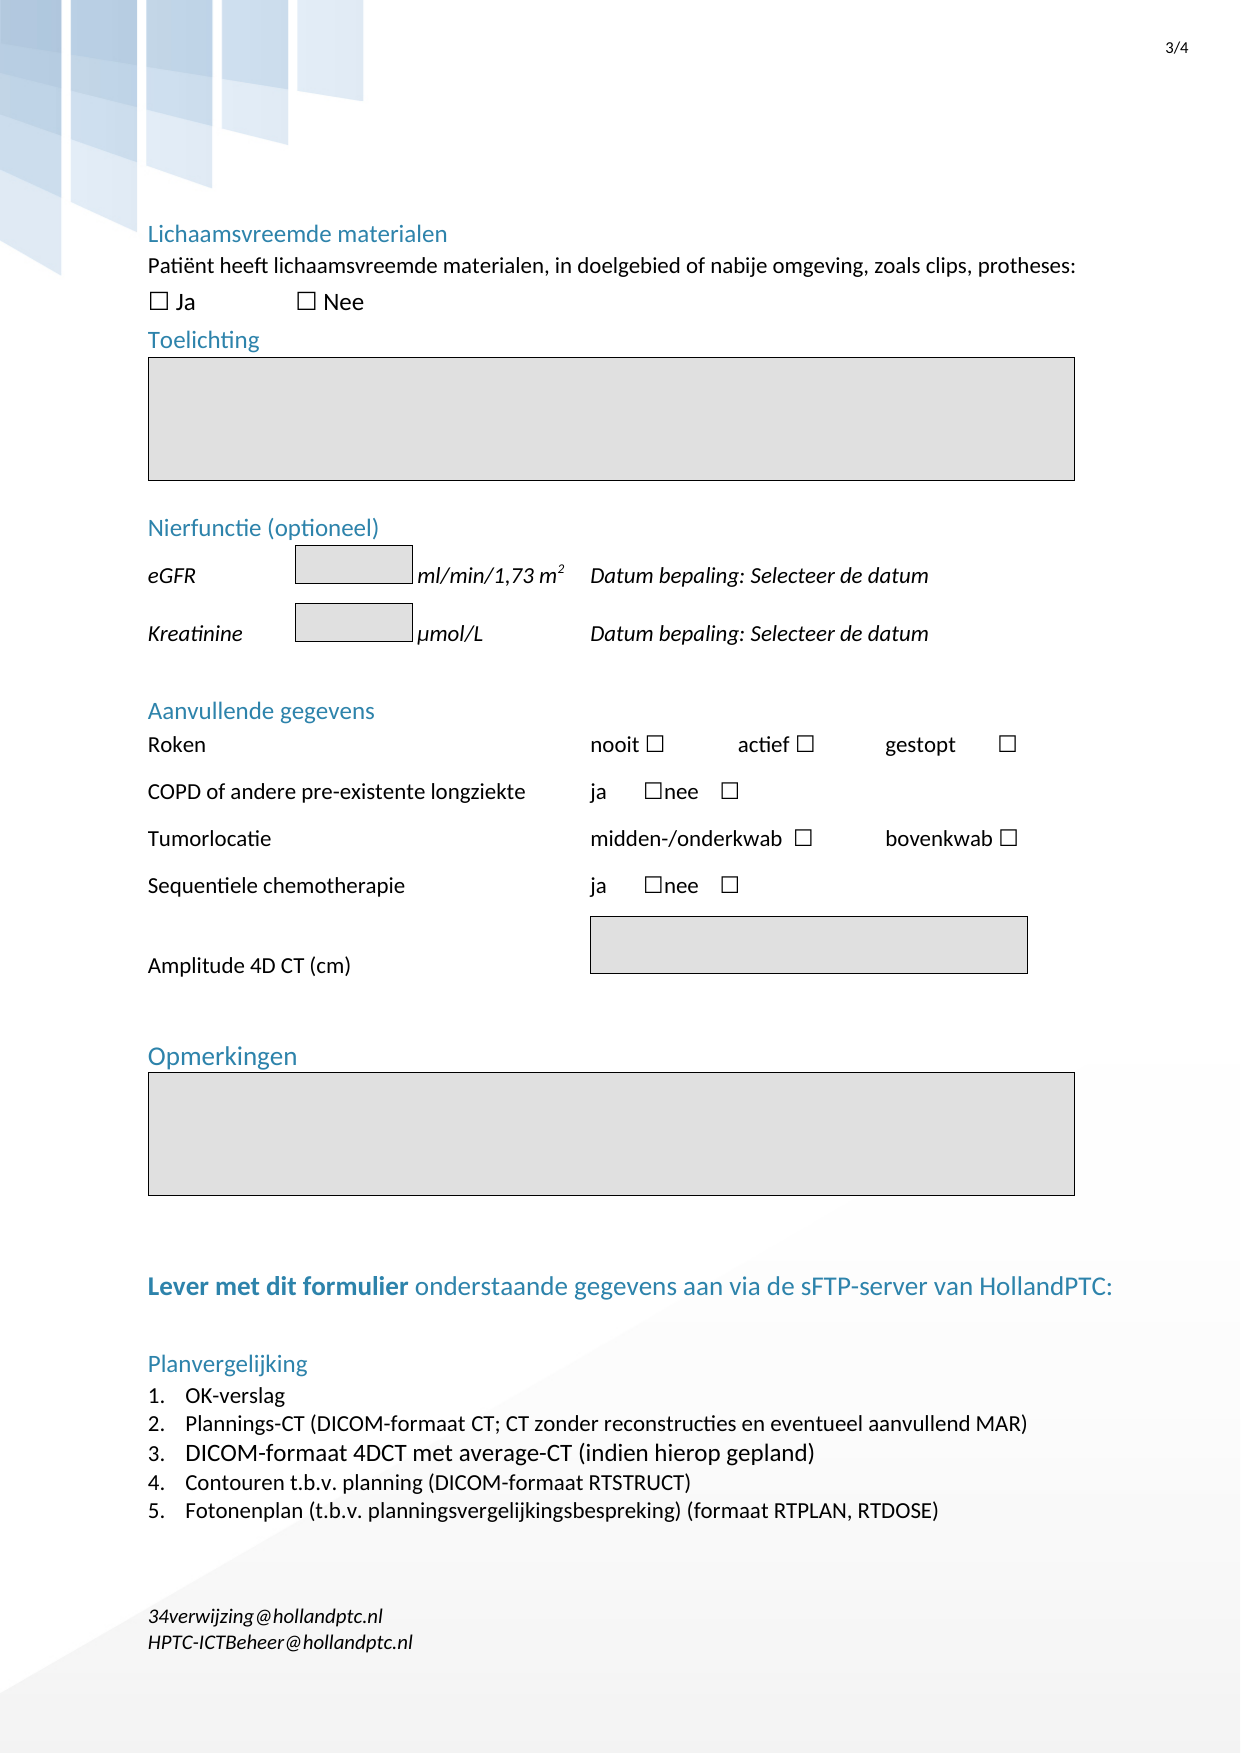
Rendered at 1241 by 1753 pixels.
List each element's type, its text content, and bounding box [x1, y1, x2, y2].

text Kreatinine µmol/L Datum bepaling: [148, 603, 1152, 647]
text COPD of andere pre-existente longziekte ja nee [148, 775, 1152, 806]
subtitle Lichaamsvreemde materialen [148, 218, 1152, 249]
subtitle Planvergelijking [148, 1348, 1152, 1379]
text Roken nooit actief gestopt [148, 728, 1152, 759]
text Patiënt heeft lichaamsvreemde materialen, in doelgebied of nabije omgeving, zoals clips, protheses: [148, 251, 1152, 279]
subtitle Ja Nee [148, 283, 1152, 317]
text Sequentiele chemotherapie ja nee [148, 869, 1152, 900]
list DICOM-formaat 4DCT met average-CT (indien hierop gepland) [148, 1437, 1152, 1468]
text Amplitude 4D CT (cm) [148, 916, 1152, 979]
subtitle Nierfunctie (optioneel) [148, 512, 1152, 542]
subtitle Lever met dit formulier onderstaande gegevens aan via de sFTP-server van HollandPTC: [148, 1269, 1152, 1302]
list OK-verslag [148, 1381, 1152, 1409]
text eGFR ml/min/1,73 m2 Datum bepaling: [148, 545, 1152, 589]
subtitle Opmerkingen [148, 1039, 1152, 1072]
subtitle Toelichting [148, 324, 1152, 355]
list Contouren t.b.v. planning (DICOM-formaat RTSTRUCT) [148, 1468, 1152, 1496]
picture [0, 0, 1241, 1753]
subtitle Aanvullende gegevens [148, 695, 1152, 726]
list Plannings-CT (DICOM-formaat CT; CT zonder reconstructies en eventueel aanvullend MAR) [148, 1409, 1152, 1437]
list Fotonenplan (t.b.v. planningsvergelijkingsbespreking) (formaat RTPLAN, RTDOSE) [148, 1496, 1152, 1524]
text Tumorlocatie midden-/onderkwab bovenkwab [148, 822, 1152, 853]
